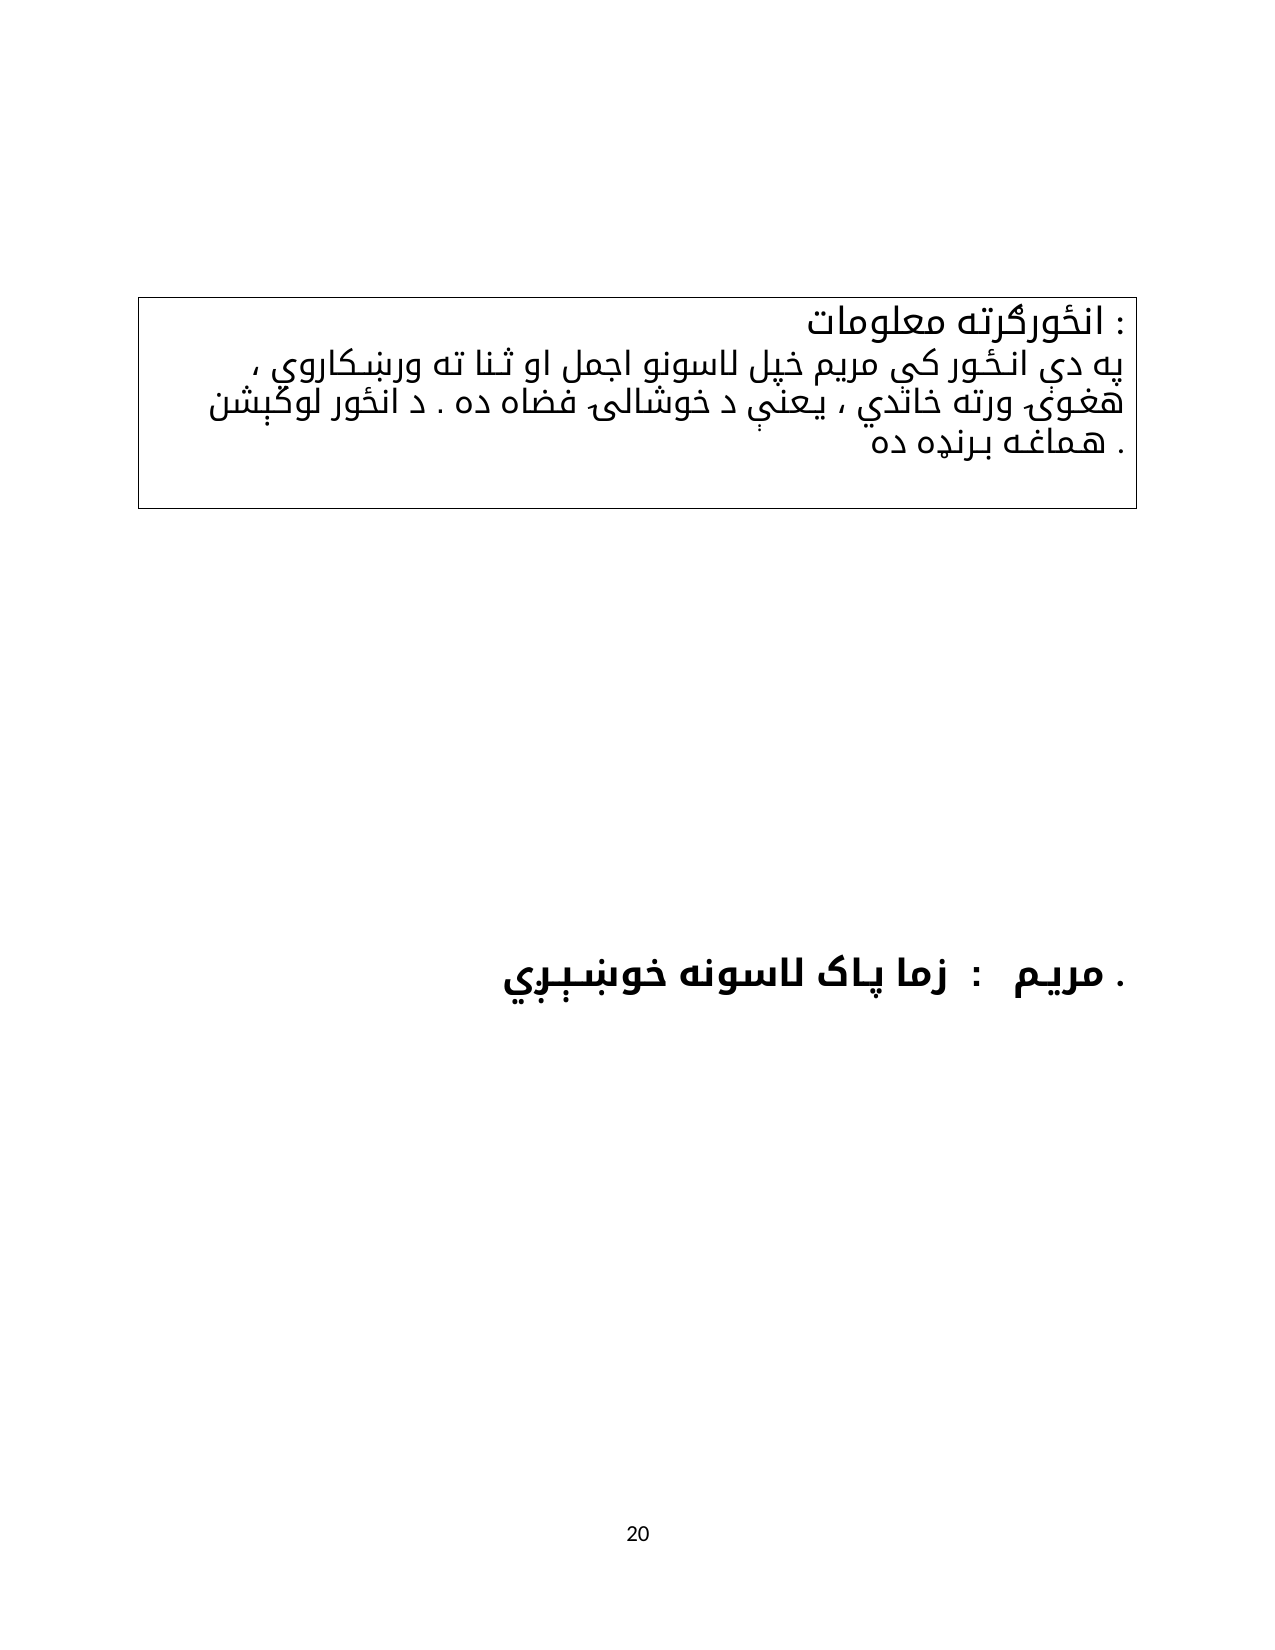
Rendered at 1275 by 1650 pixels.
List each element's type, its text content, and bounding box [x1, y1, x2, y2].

table_header انځورګرته معلومات : په دې انـځـور کې مریم خپل لاسونو اجمل او ثـنا ته ورښـکاروي ، هغـوۍ ورته خاندي ، یـعنې د خوشالۍ فضاه ده . د انځور لوکېشن هـماغـه بـرنډه ده . [139, 298, 1136, 507]
text مریـم : زما پـاک لاسونه خوښـېـږي . [150, 950, 1125, 996]
